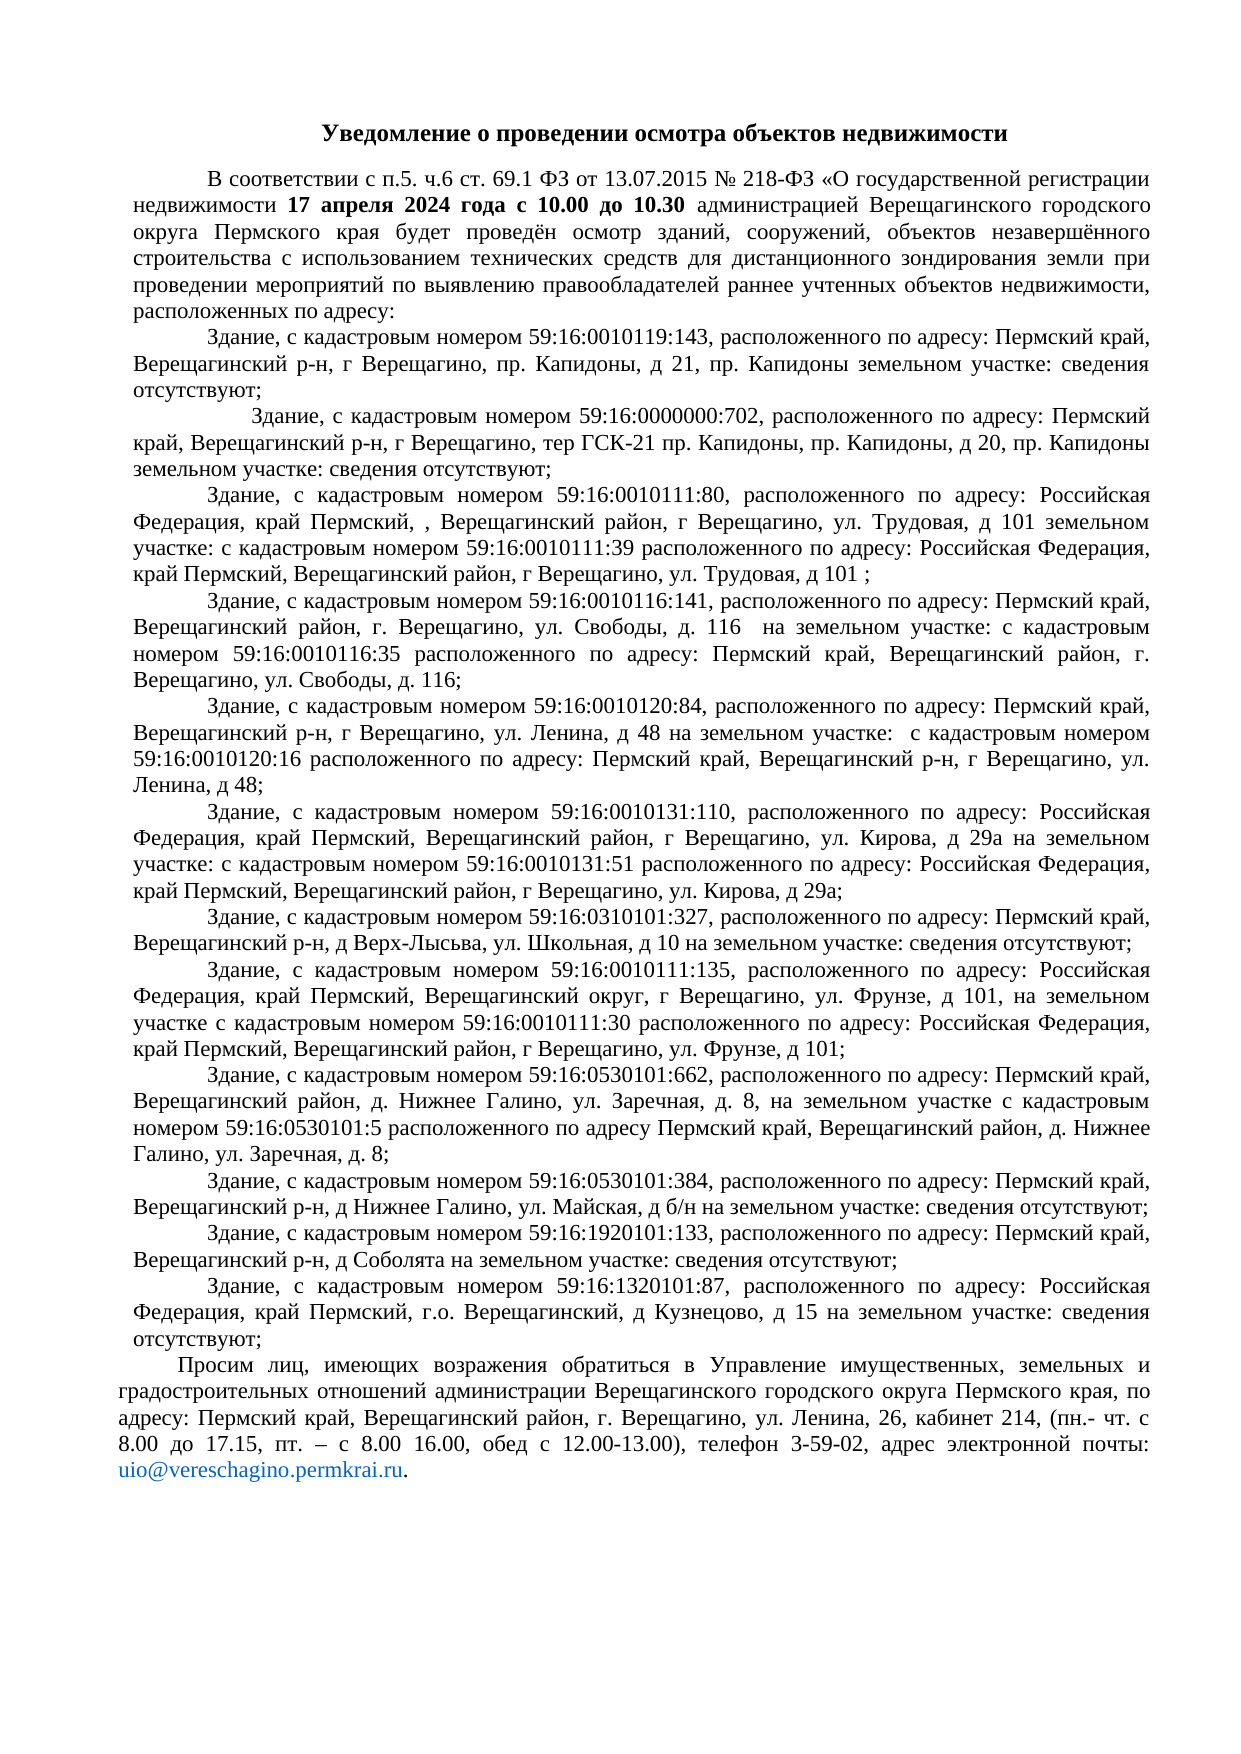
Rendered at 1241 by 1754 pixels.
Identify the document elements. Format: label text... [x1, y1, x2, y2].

text Здание, с кадастровым номером 59:16:0010111:80, расположенного по адресу: Российская Федерация, край Пермский, , Верещагинский район, г Верещагино, ул. Трудовая, д 101 земельном участке: с кадастровым номером 59:16:0010111:39 расположенного по адресу: Российская Федерация, край Пермский, Верещагинский район, г Верещагино, ул. Трудовая, д 101 ; [133, 481, 1152, 587]
text Уведомление о проведении осмотра объектов недвижимости [177, 118, 1152, 147]
text Здание, с кадастровым номером 59:16:0310101:327, расположенного по адресу: Пермский край, Верещагинский р-н, д Верх-Лысьва, ул. Школьная, д 10 на земельном участке: сведения отсутствуют; [133, 903, 1152, 956]
text Здание, с кадастровым номером 59:16:0530101:384, расположенного по адресу: Пермский край, Верещагинский р-н, д Нижнее Галино, ул. Майская, д б/н на земельном участке: сведения отсутствуют; [133, 1167, 1152, 1219]
text Здание, с кадастровым номером 59:16:1920101:133, расположенного по адресу: Пермский край, Верещагинский р-н, д Соболята на земельном участке: сведения отсутствуют; [133, 1219, 1152, 1272]
text Просим лиц, имеющих возражения обратиться в Управление имущественных, земельных и градостроительных отношений администрации Верещагинского городского округа Пермского края, по адресу: Пермский край, Верещагинский район, г. Верещагино, ул. Ленина, 26, кабинет 214, (пн.- чт. с 8.00 до 17.15, пт. – с 8.00 16.00, обед с 12.00-13.00), телефон 3-59-02, адрес электронной почты: uio@vereschagino.permkrai.ru. [118, 1351, 1152, 1483]
text Здание, с кадастровым номером 59:16:0010120:84, расположенного по адресу: Пермский край, Верещагинский р-н, г Верещагино, ул. Ленина, д 48 на земельном участке: с кадастровым номером 59:16:0010120:16 расположенного по адресу: Пермский край, Верещагинский р-н, г Верещагино, ул. Ленина, д 48; [133, 692, 1152, 798]
text Здание, с кадастровым номером 59:16:0010116:141, расположенного по адресу: Пермский край, Верещагинский район, г. Верещагино, ул. Свободы, д. 116 на земельном участке: с кадастровым номером 59:16:0010116:35 расположенного по адресу: Пермский край, Верещагинский район, г. Верещагино, ул. Свободы, д. 116; [133, 587, 1152, 692]
text Здание, с кадастровым номером 59:16:1320101:87, расположенного по адресу: Российская Федерация, край Пермский, г.о. Верещагинский, д Кузнецово, д 15 на земельном участке: сведения отсутствуют; [133, 1272, 1152, 1351]
text Здание, с кадастровым номером 59:16:0010131:110, расположенного по адресу: Российская Федерация, край Пермский, Верещагинский район, г Верещагино, ул. Кирова, д 29а на земельном участке: с кадастровым номером 59:16:0010131:51 расположенного по адресу: Российская Федерация, край Пермский, Верещагинский район, г Верещагино, ул. Кирова, д 29а; [133, 798, 1152, 903]
text Здание, с кадастровым номером 59:16:0530101:662, расположенного по адресу: Пермский край, Верещагинский район, д. Нижнее Галино, ул. Заречная, д. 8, на земельном участке с кадастровым номером 59:16:0530101:5 расположенного по адресу Пермский край, Верещагинский район, д. Нижнее Галино, ул. Заречная, д. 8; [133, 1061, 1152, 1167]
text Здание, с кадастровым номером 59:16:0010111:135, расположенного по адресу: Российская Федерация, край Пермский, Верещагинский округ, г Верещагино, ул. Фрунзе, д 101, на земельном участке с кадастровым номером 59:16:0010111:30 расположенного по адресу: Российская Федерация, край Пермский, Верещагинский район, г Верещагино, ул. Фрунзе, д 101; [133, 956, 1152, 1061]
text В соответствии с п.5. ч.6 ст. 69.1 ФЗ от 13.07.2015 № 218-ФЗ «О государственной регистрации недвижимости 17 апреля 2024 года с 10.00 до 10.30 администрацией Верещагинского городского округа Пермского края будет проведён осмотр зданий, сооружений, объектов незавершённого строительства с использованием технических средств для дистанционного зондирования земли при проведении мероприятий по выявлению правообладателей раннее учтенных объектов недвижимости, расположенных по адресу: [133, 165, 1152, 323]
text Здание, с кадастровым номером 59:16:0000000:702, расположенного по адресу: Пермский край, Верещагинский р-н, г Верещагино, тер ГСК-21 пр. Капидоны, пр. Капидоны, д 20, пр. Капидоны земельном участке: сведения отсутствуют; [133, 402, 1152, 481]
text Здание, с кадастровым номером 59:16:0010119:143, расположенного по адресу: Пермский край, Верещагинский р-н, г Верещагино, пр. Капидоны, д 21, пр. Капидоны земельном участке: сведения отсутствуют; [133, 323, 1152, 402]
